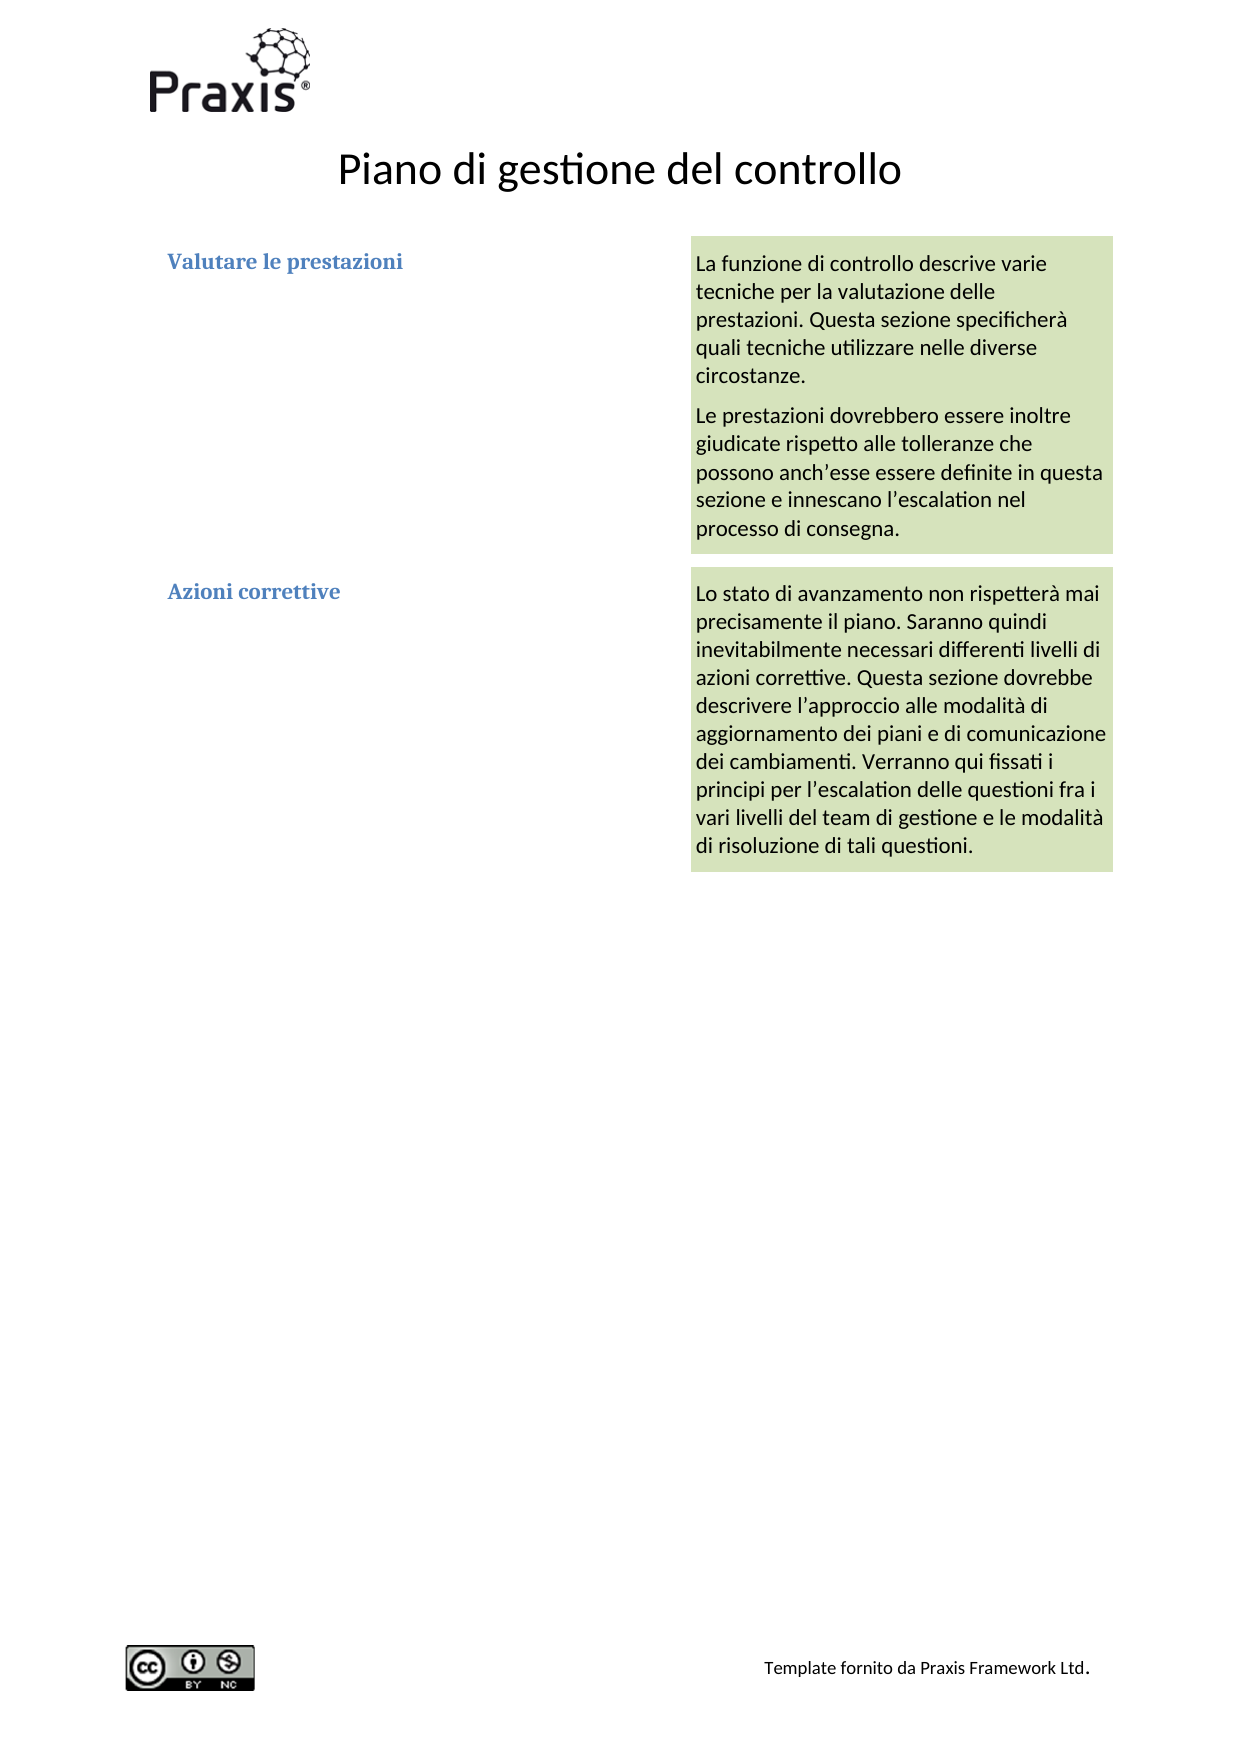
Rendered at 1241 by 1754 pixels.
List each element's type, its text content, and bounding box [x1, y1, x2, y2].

table_cell La funzione di controllo descrive varie tecniche per la valutazione delle prestazioni. Questa sezione specificherà quali tecniche utilizzare nelle diverse circostanze. Le prestazioni dovrebbero essere inoltre giudicate rispetto alle tolleranze che possono anch’esse essere definite in questa sezione e innescano l’escalation nel processo di consegna. [691, 236, 1113, 554]
table_cell Valutare le prestazioni [163, 236, 678, 554]
picture [150, 28, 310, 112]
picture [125, 1645, 255, 1691]
table_cell Azioni correttive [163, 567, 678, 872]
table_cell Lo stato di avanzamento non rispetterà mai precisamente il piano. Saranno quindi inevitabilmente necessari differenti livelli di azioni correttive. Questa sezione dovrebbe descrivere l’approccio alle modalità di aggiornamento dei piani e di comunicazione dei cambiamenti. Verranno qui fissati i principi per l’escalation delle questioni fra i vari livelli del team di gestione e le modalità di risoluzione di tali questioni. [691, 567, 1113, 872]
